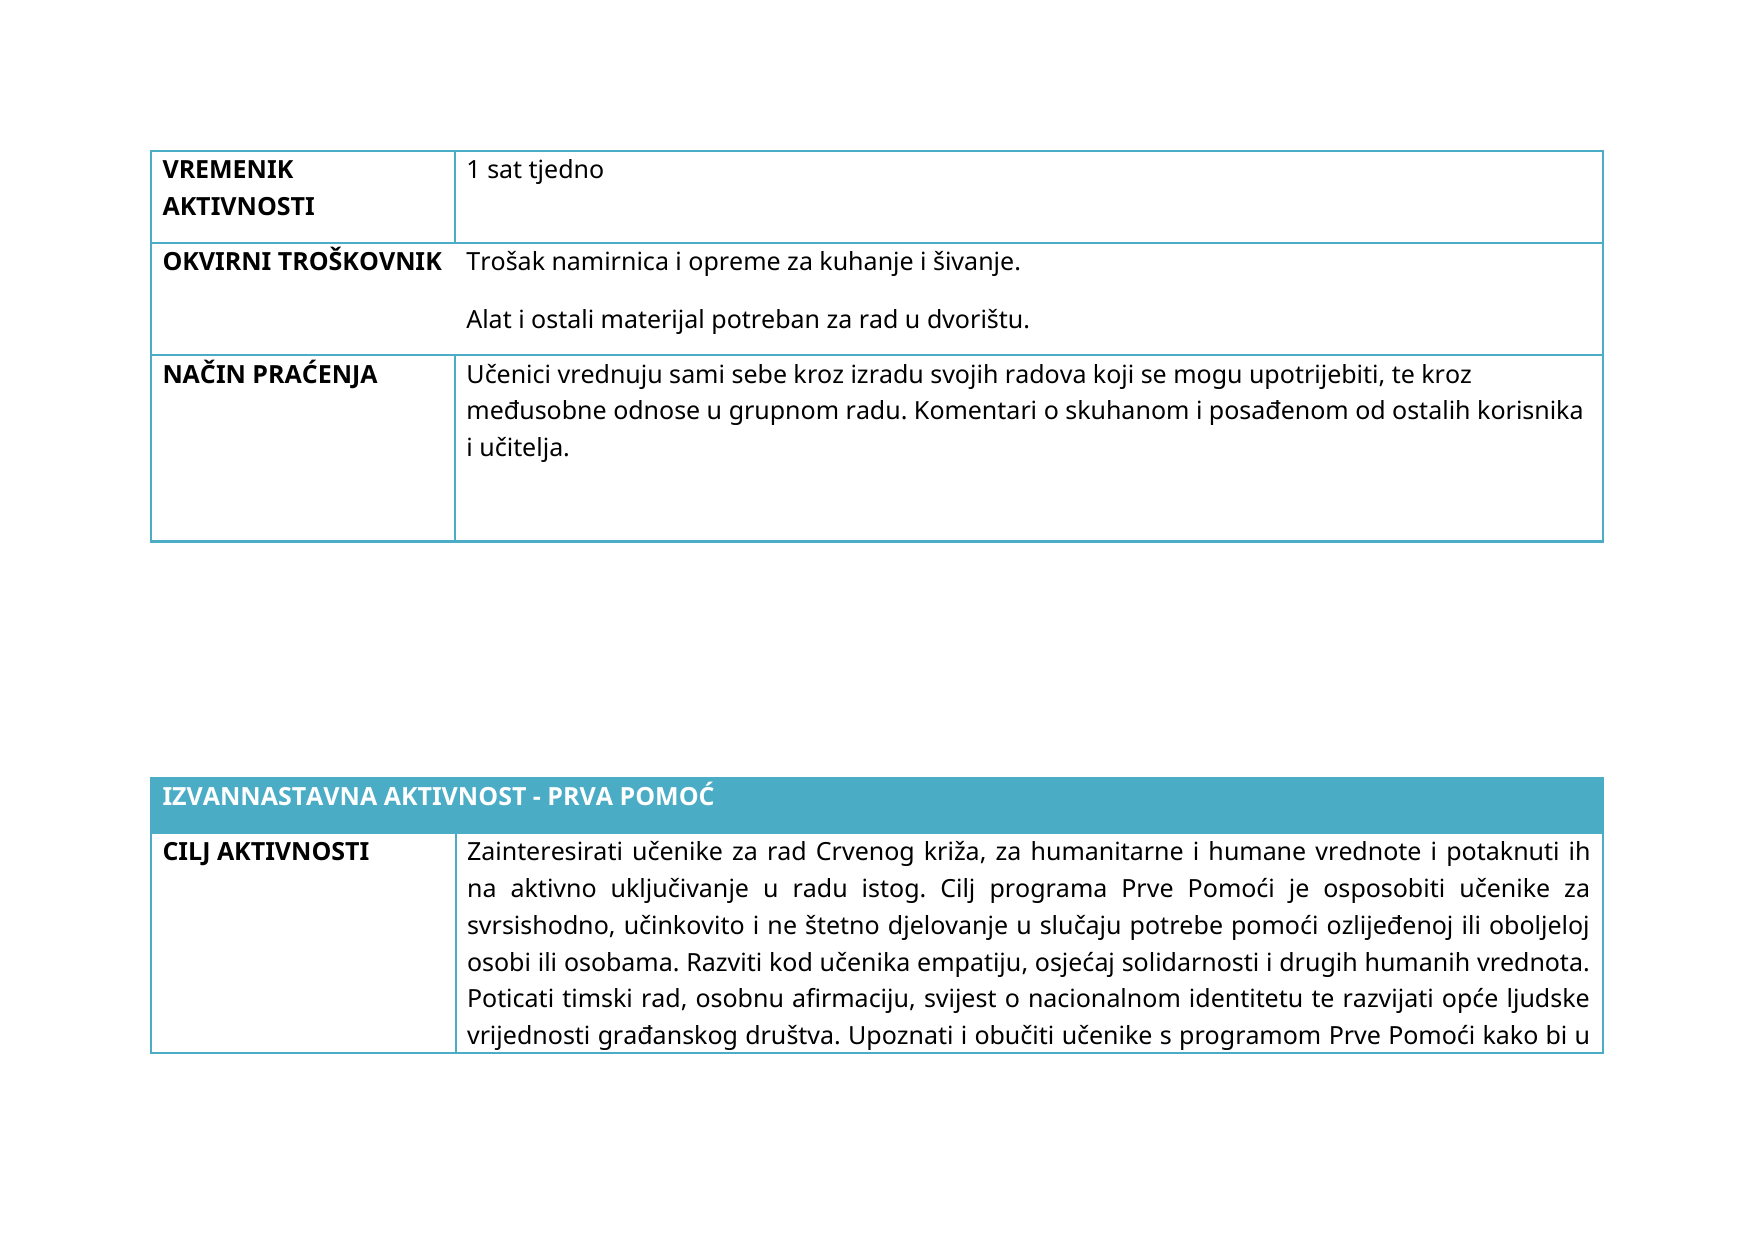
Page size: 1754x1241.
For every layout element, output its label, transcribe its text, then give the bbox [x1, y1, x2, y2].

table_cell NAČIN PRAĆENJA [152, 356, 454, 540]
table_header IZVANNASTAVNA AKTIVNOST - PRVA POMOĆ [152, 779, 1602, 832]
table_cell CILJ AKTIVNOSTI [152, 834, 455, 1052]
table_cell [457, 834, 1602, 1052]
table_cell Trošak namirnica i opreme za kuhanje i šivanje. Alat i ostali materijal potreban za rad u dvorištu. [455, 244, 1602, 354]
table_cell Učenici vrednuju sami sebe kroz izradu svojih radova koji se mogu upotrijebiti, te kroz međusobne odnose u grupnom radu. Komentari o skuhanom i posađenom od ostalih korisnika i učitelja. [456, 356, 1602, 540]
table_cell 1 sat tjedno [456, 152, 1602, 242]
table_cell OKVIRNI TROŠKOVNIK [152, 244, 455, 354]
table_cell VREMENIK AKTIVNOSTI [152, 152, 454, 242]
